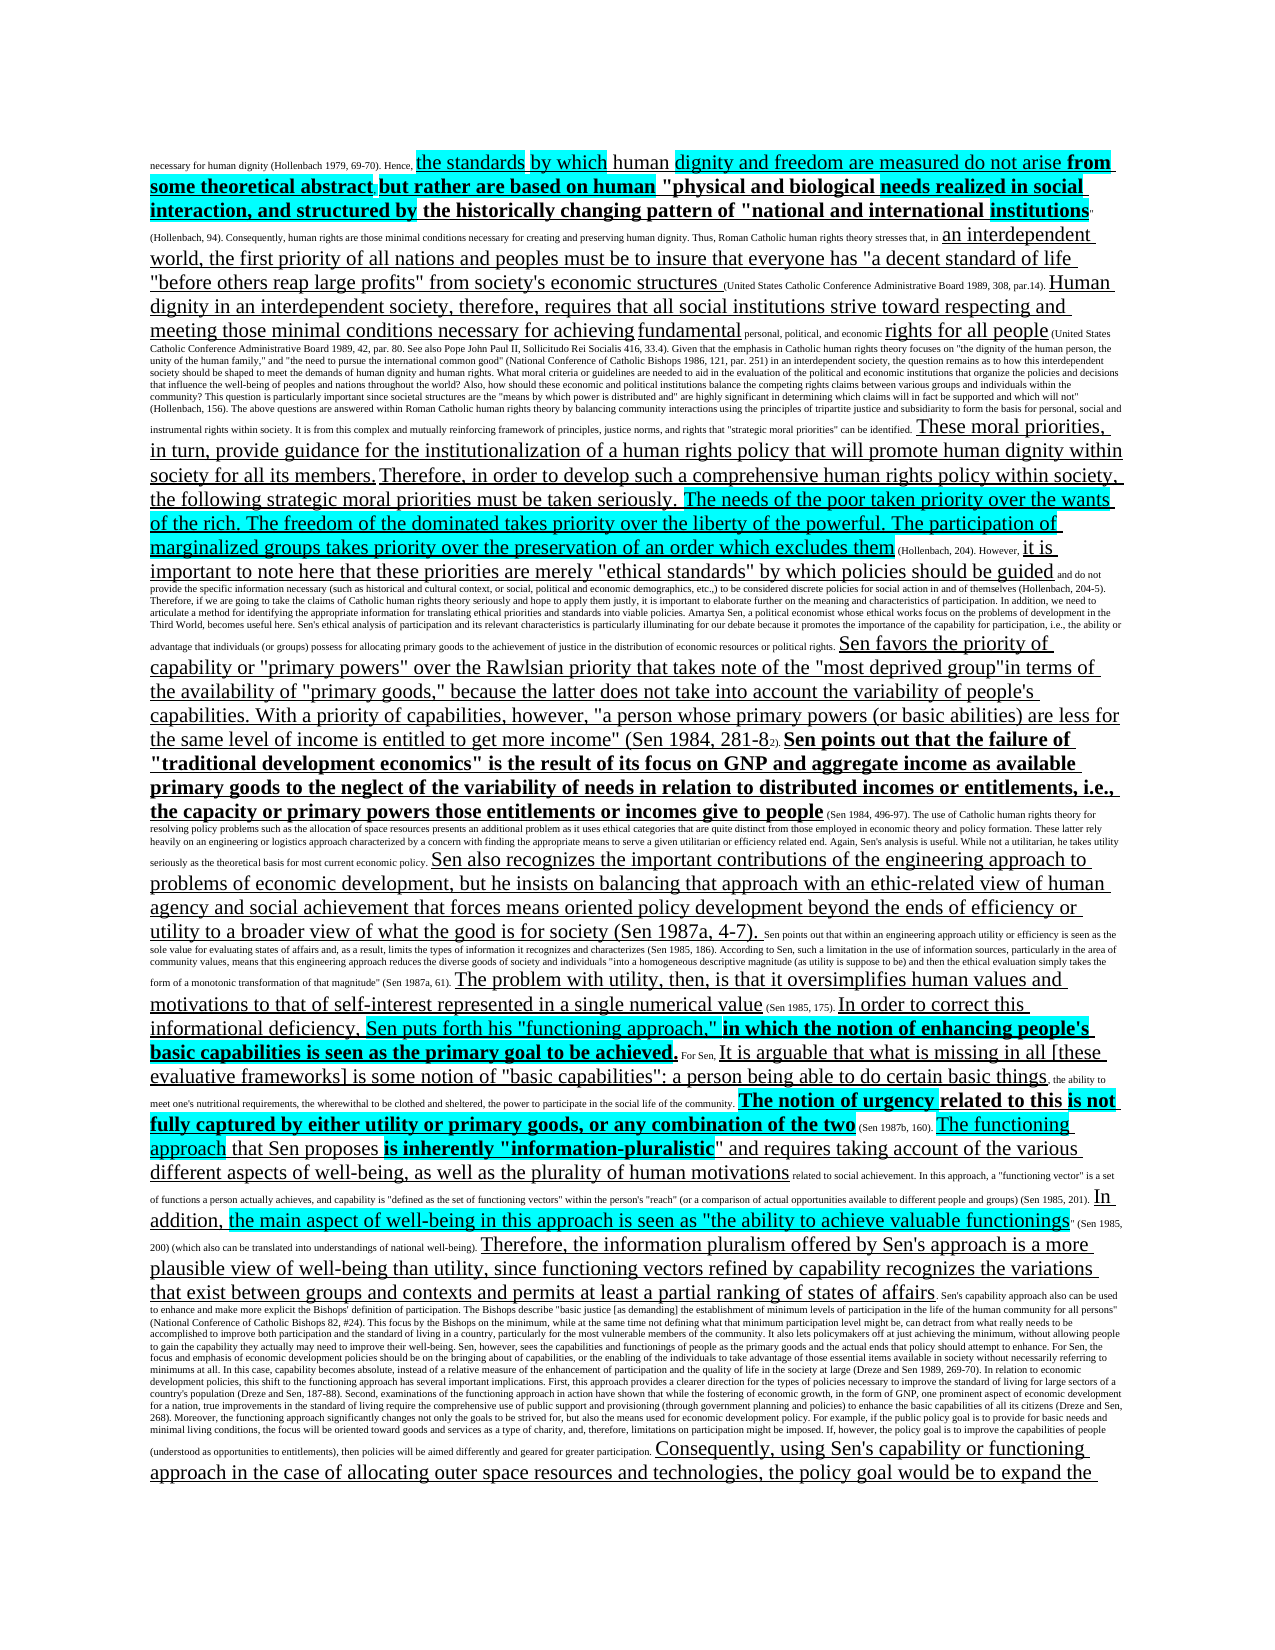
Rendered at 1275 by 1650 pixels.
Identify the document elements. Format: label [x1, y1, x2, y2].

text [150, 150, 1125, 1484]
